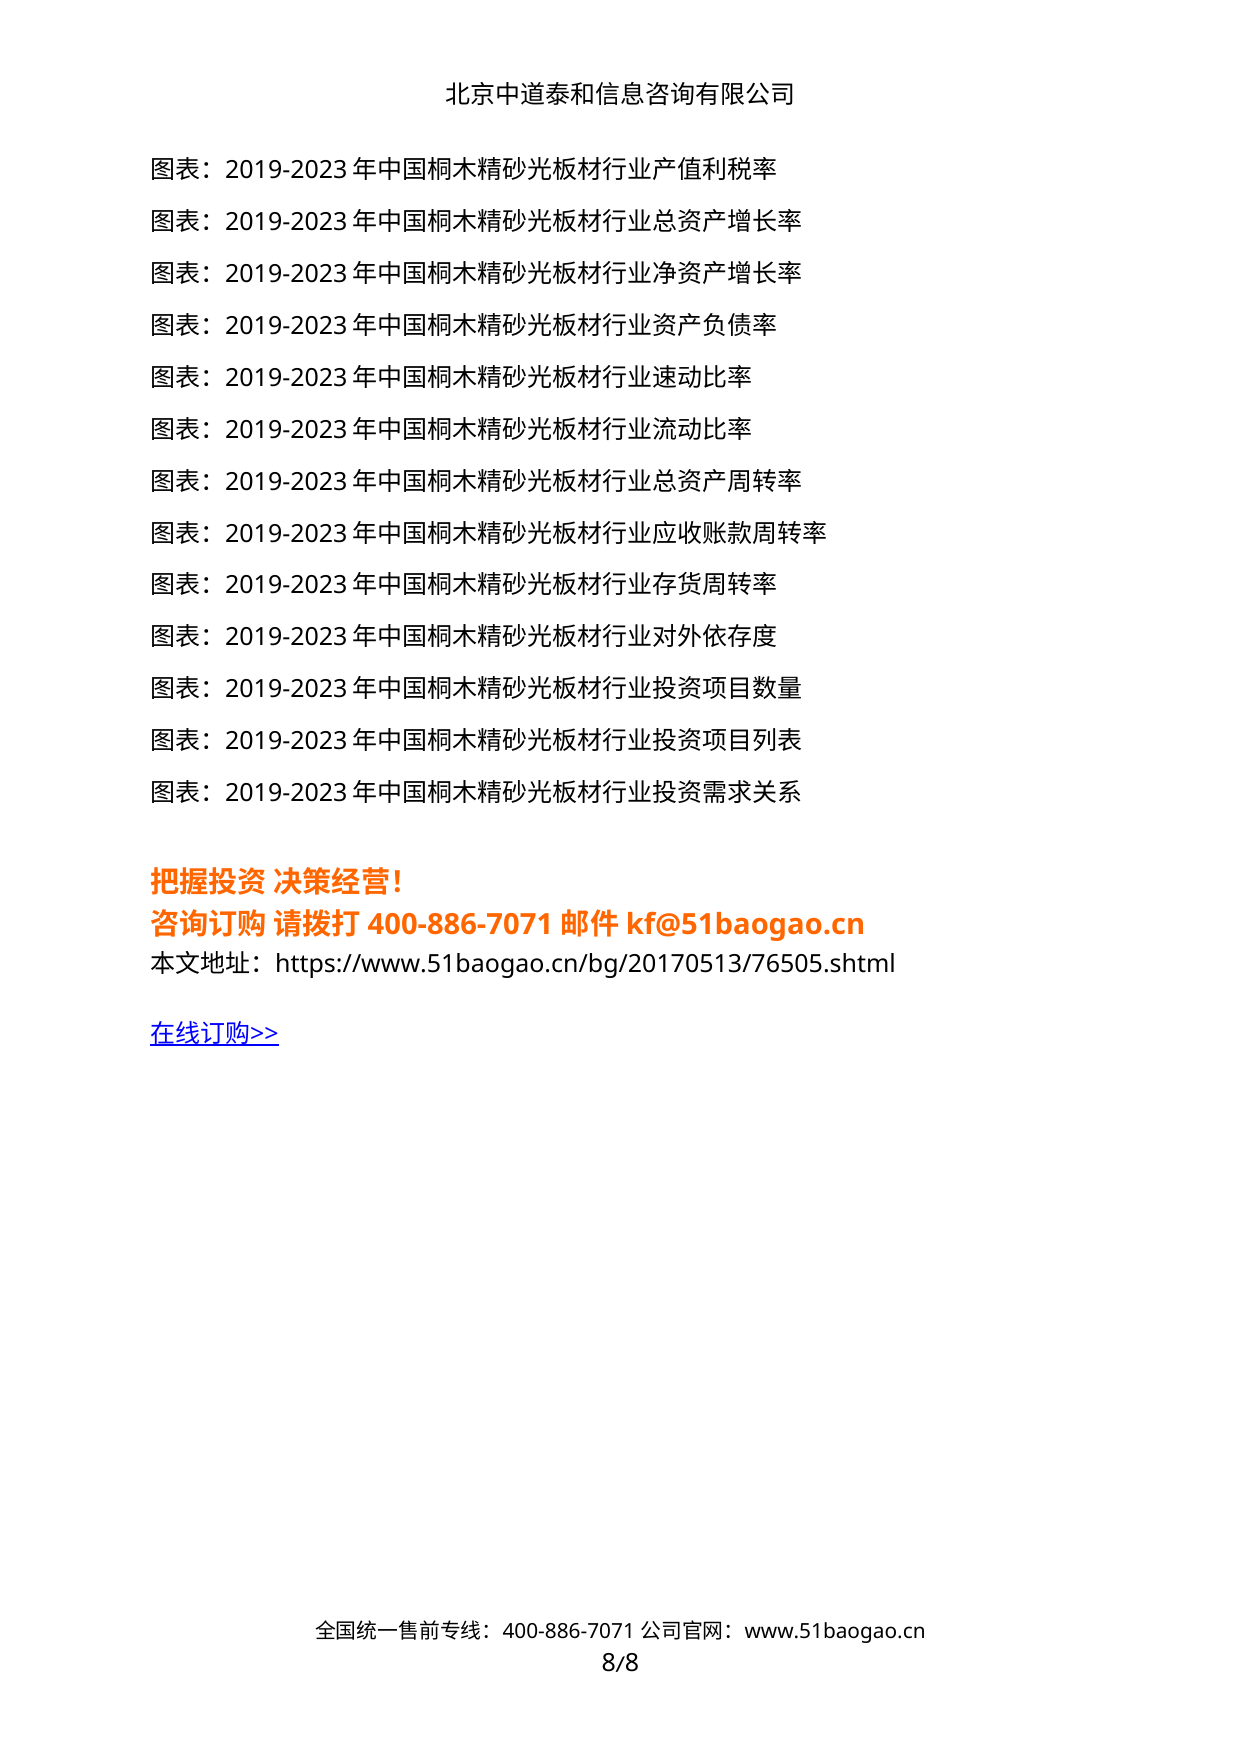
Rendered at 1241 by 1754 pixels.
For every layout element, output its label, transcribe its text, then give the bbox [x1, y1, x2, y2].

text 图表：2019-2023年中国桐木精砂光板材行业流动比率 [150, 409, 1090, 446]
text 图表：2019-2023年中国桐木精砂光板材行业资产负债率 [150, 306, 1090, 342]
text 图表：2019-2023年中国桐木精砂光板材行业产值利税率 [150, 150, 1090, 186]
text 把握投资 决策经营！咨询订购 请拨打 400-886-7071 邮件 kf@51baogao.cn本文地址：https://www.51baogao.cn/bg/20170513/76505.shtml [150, 824, 1090, 979]
text 在线订购>> [150, 979, 1090, 1050]
text 图表：2019-2023年中国桐木精砂光板材行业对外依存度 [150, 617, 1090, 653]
text 图表：2019-2023年中国桐木精砂光板材行业投资项目数量 [150, 669, 1090, 705]
text 图表：2019-2023年中国桐木精砂光板材行业存货周转率 [150, 565, 1090, 601]
text 图表：2019-2023年中国桐木精砂光板材行业总资产周转率 [150, 461, 1090, 497]
text 图表：2019-2023年中国桐木精砂光板材行业投资项目列表 [150, 721, 1090, 757]
text 图表：2019-2023年中国桐木精砂光板材行业应收账款周转率 [150, 513, 1090, 549]
text 图表：2019-2023年中国桐木精砂光板材行业速动比率 [150, 357, 1090, 394]
text 图表：2019-2023年中国桐木精砂光板材行业净资产增长率 [150, 254, 1090, 290]
text 图表：2019-2023年中国桐木精砂光板材行业投资需求关系 [150, 772, 1090, 809]
text 图表：2019-2023年中国桐木精砂光板材行业总资产增长率 [150, 202, 1090, 238]
